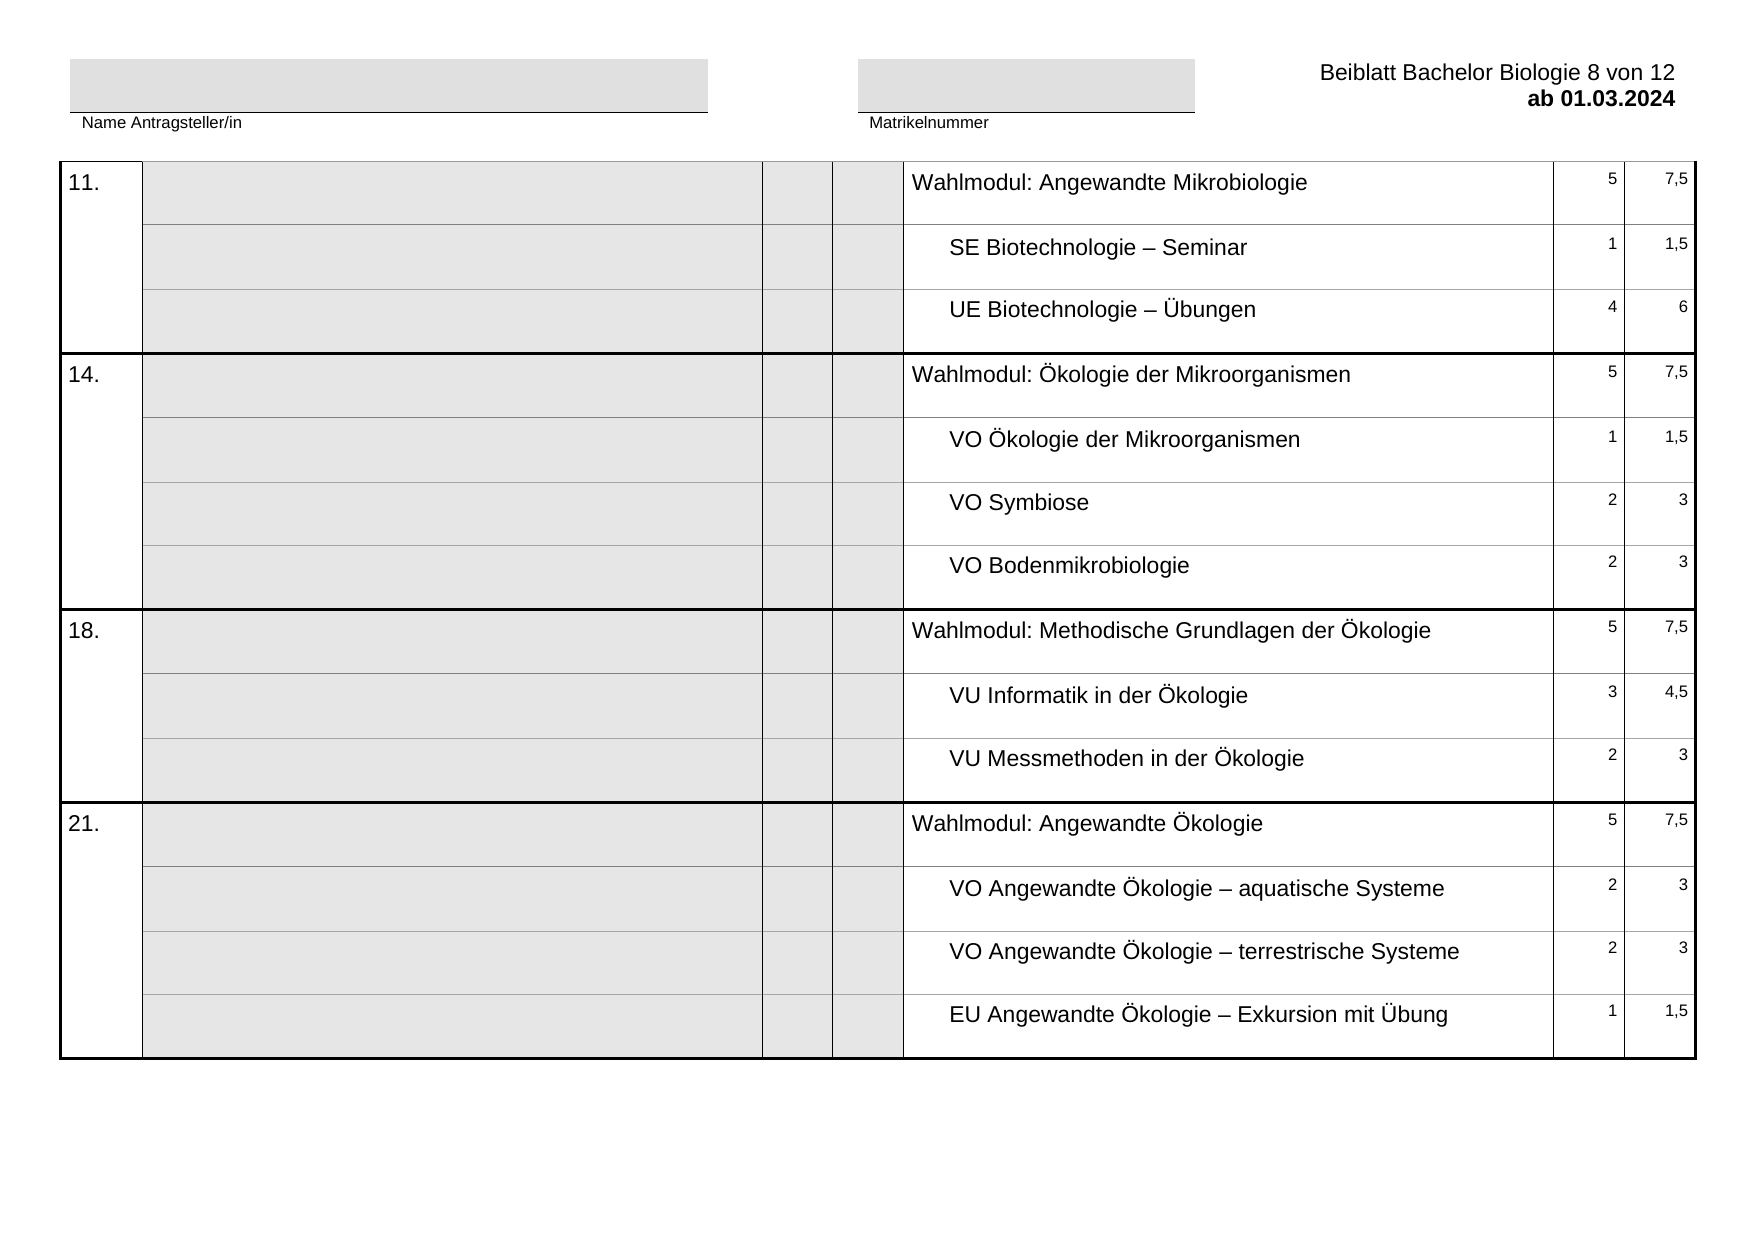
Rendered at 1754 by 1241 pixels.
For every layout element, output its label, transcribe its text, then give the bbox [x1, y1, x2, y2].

table_header Wahlmodul: Angewandte Mikrobiologie [904, 162, 1553, 224]
table_cell 4,5 [1625, 674, 1694, 738]
table_header 5 [1554, 162, 1624, 224]
table_cell [763, 739, 832, 801]
table_cell [763, 611, 832, 673]
table_cell VU Messmethoden in der Ökologie [904, 739, 1553, 801]
table_cell [833, 611, 903, 673]
table_cell [143, 290, 762, 352]
table_cell 3 [1625, 483, 1694, 545]
table_cell 2 [1554, 867, 1624, 931]
table_cell [143, 739, 762, 801]
table_cell [763, 225, 832, 289]
table_cell [143, 546, 762, 608]
table_header [833, 162, 903, 224]
table_cell 5 [1554, 611, 1624, 673]
table_cell VO Bodenmikrobiologie [904, 546, 1553, 608]
table_cell EU Angewandte Ökologie – Exkursion mit Übung [904, 995, 1553, 1057]
table_cell [143, 225, 762, 289]
table_cell Wahlmodul: Ökologie der Mikroorganismen [904, 355, 1553, 417]
table_cell [62, 804, 142, 1057]
table_cell [62, 355, 142, 608]
table_cell VO Angewandte Ökologie – terrestrische Systeme [904, 932, 1553, 994]
table_cell [143, 867, 762, 931]
table_cell VO Symbiose [904, 483, 1553, 545]
table_cell 3 [1554, 674, 1624, 738]
table_cell [143, 932, 762, 994]
table_cell 3 [1625, 739, 1694, 801]
table_header [763, 162, 832, 224]
table_cell [833, 418, 903, 482]
table_cell [143, 483, 762, 545]
table_cell [833, 932, 903, 994]
table_cell [763, 290, 832, 352]
table_cell VU Informatik in der Ökologie [904, 674, 1553, 738]
table_cell [763, 674, 832, 738]
table_cell 3 [1625, 932, 1694, 994]
table_cell [143, 418, 762, 482]
table_cell 7,5 [1625, 355, 1694, 417]
table_cell 2 [1554, 932, 1624, 994]
table_header 7,5 [1625, 162, 1694, 224]
table_cell 1,5 [1625, 995, 1694, 1057]
table_cell [833, 546, 903, 608]
table_cell [763, 804, 832, 866]
table_cell [763, 546, 832, 608]
table_cell 2 [1554, 483, 1624, 545]
table_cell [143, 995, 762, 1057]
table_cell 4 [1554, 290, 1624, 352]
table_cell [833, 355, 903, 417]
table_cell [833, 804, 903, 866]
table_cell [833, 290, 903, 352]
table_cell Wahlmodul: Methodische Grundlagen der Ökologie [904, 611, 1553, 673]
table_cell 1 [1554, 995, 1624, 1057]
table_cell VO Ökologie der Mikroorganismen [904, 418, 1553, 482]
table_cell 1 [1554, 418, 1624, 482]
table_cell [62, 611, 142, 801]
table_cell [143, 611, 762, 673]
table_cell VO Angewandte Ökologie – aquatische Systeme [904, 867, 1553, 931]
table_cell [763, 418, 832, 482]
table_cell 1 [1554, 225, 1624, 289]
table_cell 5 [1554, 804, 1624, 866]
table_header [62, 162, 142, 352]
table_cell 1,5 [1625, 225, 1694, 289]
table_cell [763, 932, 832, 994]
table_header [143, 162, 762, 224]
table_cell 6 [1625, 290, 1694, 352]
table_cell [833, 483, 903, 545]
table_cell SE Biotechnologie – Seminar [904, 225, 1553, 289]
table_cell [763, 995, 832, 1057]
table_cell [143, 804, 762, 866]
table_cell 2 [1554, 546, 1624, 608]
table_cell 7,5 [1625, 611, 1694, 673]
table_cell 2 [1554, 739, 1624, 801]
table_cell [833, 674, 903, 738]
table_cell [763, 355, 832, 417]
table_cell [833, 225, 903, 289]
table_cell UE Biotechnologie – Übungen [904, 290, 1553, 352]
table_cell 3 [1625, 546, 1694, 608]
table_cell [143, 674, 762, 738]
table_cell [763, 483, 832, 545]
table_cell 1,5 [1625, 418, 1694, 482]
table_cell [833, 995, 903, 1057]
table_cell Wahlmodul: Angewandte Ökologie [904, 804, 1553, 866]
table_cell [833, 867, 903, 931]
table_cell [143, 355, 762, 417]
table_cell [833, 739, 903, 801]
table_cell 3 [1625, 867, 1694, 931]
table_cell [763, 867, 832, 931]
table_cell 5 [1554, 355, 1624, 417]
table_cell 7,5 [1625, 804, 1694, 866]
